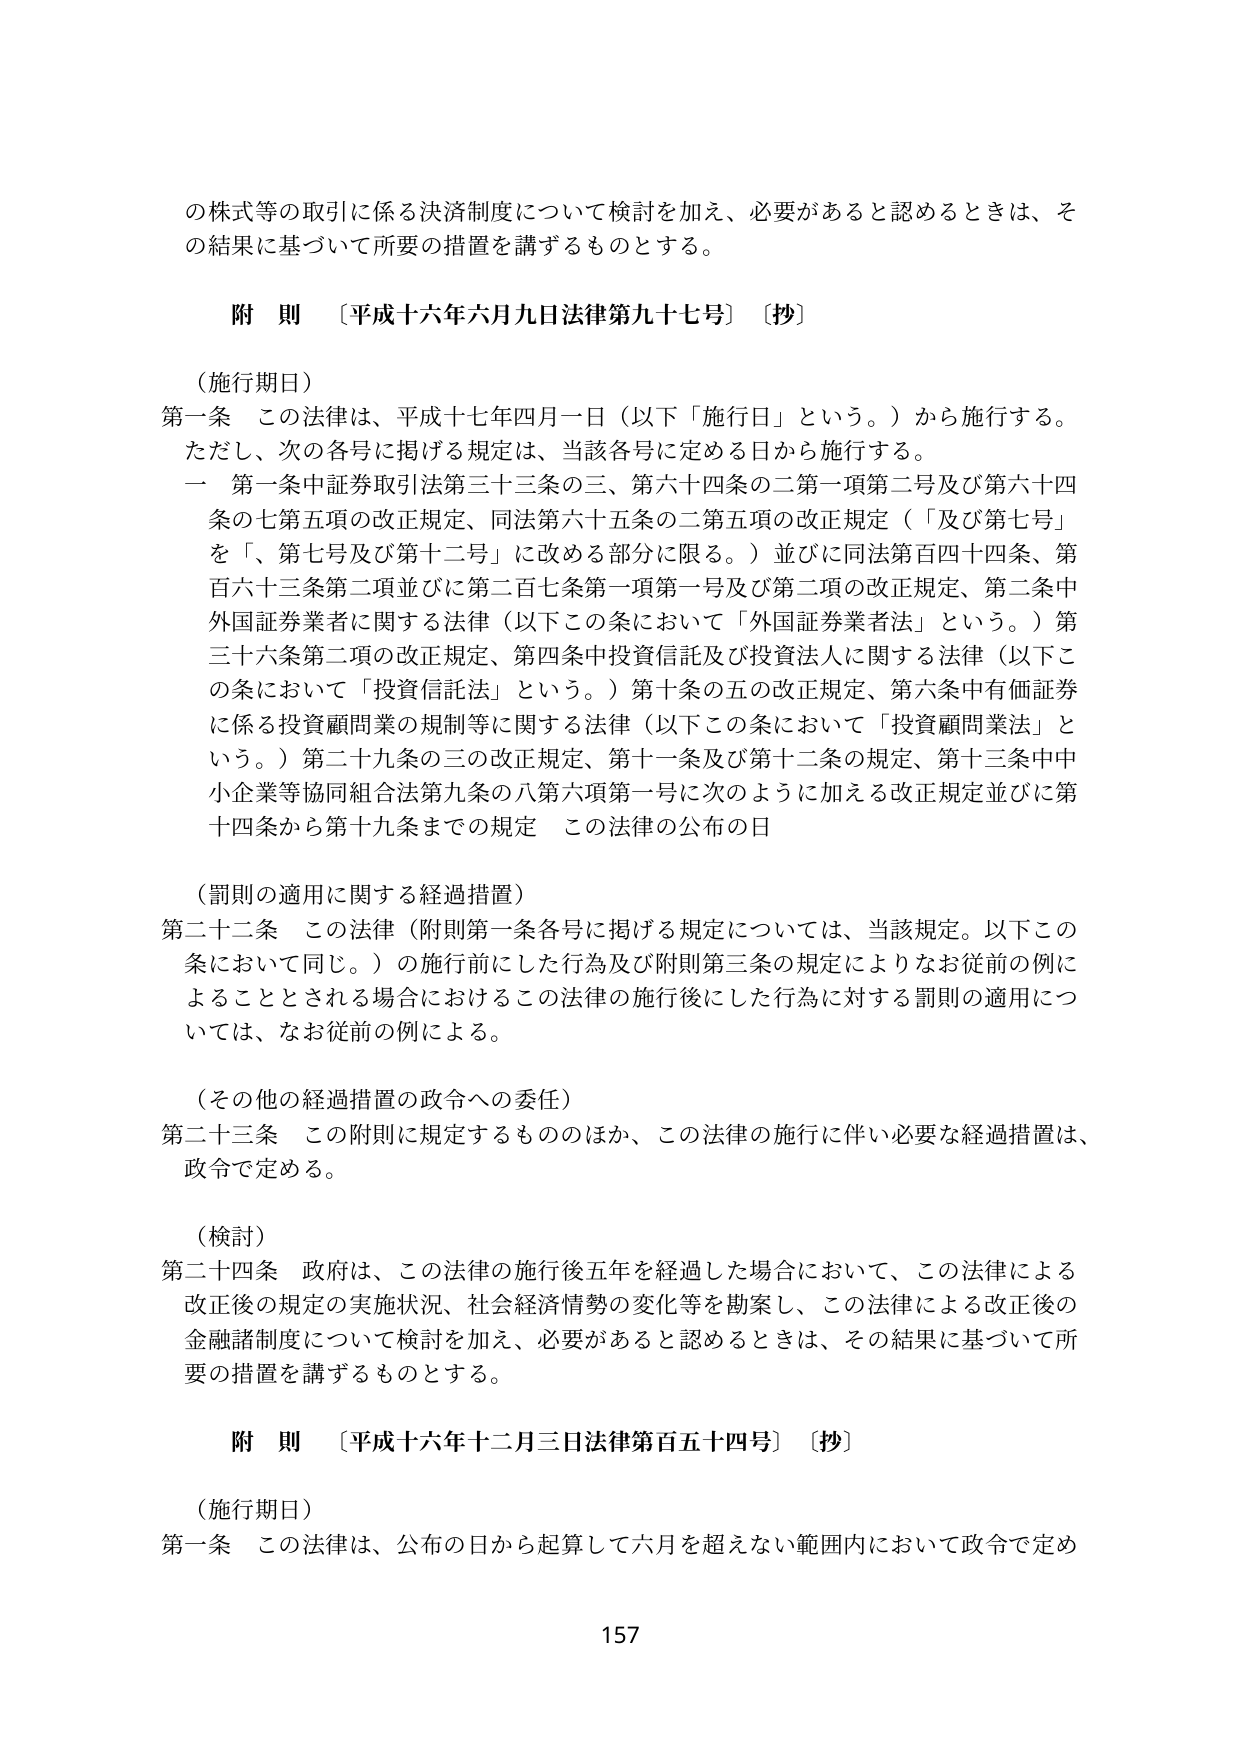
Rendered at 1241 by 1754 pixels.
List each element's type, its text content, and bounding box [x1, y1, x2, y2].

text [161, 1526, 1079, 1560]
text （施行期日） [184, 1492, 1079, 1526]
text （その他の経過措置の政令への委任） [184, 1082, 1079, 1116]
text （検討） [184, 1219, 1079, 1253]
text 附 則 〔平成十六年十二月三日法律第百五十四号〕〔抄〕 [230, 1424, 1079, 1458]
text 第二十二条 この法律（附則第一条各号に掲げる規定については、当該規定。以下この条において同じ。）の施行前にした行為及び附則第三条の規定によりなお従前の例によることとされる場合におけるこの法律の施行後にした行為に対する罰則の適用については、なお従前の例による。 [161, 911, 1079, 1048]
text 第二十四条 政府は、この法律の施行後五年を経過した場合において、この法律による改正後の規定の実施状況、社会経済情勢の変化等を勘案し、この法律による改正後の金融諸制度について検討を加え、必要があると認めるときは、その結果に基づいて所要の措置を講ずるものとする。 [161, 1253, 1079, 1389]
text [161, 194, 1079, 262]
text （施行期日） [184, 364, 1079, 399]
text 一 第一条中証券取引法第三十三条の三、第六十四条の二第一項第二号及び第六十四条の七第五項の改正規定、同法第六十五条の二第五項の改正規定（「及び第七号」を「、第七号及び第十二号」に改める部分に限る。）並びに同法第百四十四条、第百六十三条第二項並びに第二百七条第一項第一号及び第二項の改正規定、第二条中外国証券業者に関する法律（以下この条において「外国証券業者法」という。）第三十六条第二項の改正規定、第四条中投資信託及び投資法人に関する法律（以下この条において「投資信託法」という。）第十条の五の改正規定、第六条中有価証券に係る投資顧問業の規制等に関する法律（以下この条において「投資顧問業法」という。）第二十九条の三の改正規定、第十一条及び第十二条の規定、第十三条中中小企業等協同組合法第九条の八第六項第一号に次のように加える改正規定並びに第十四条から第十九条までの規定 この法律の公布の日 [184, 467, 1079, 843]
text （罰則の適用に関する経過措置） [184, 877, 1079, 911]
text 第一条 この法律は、平成十七年四月一日（以下「施行日」という。）から施行する。ただし、次の各号に掲げる規定は、当該各号に定める日から施行する。 [161, 399, 1079, 467]
text 第二十三条 この附則に規定するもののほか、この法律の施行に伴い必要な経過措置は、政令で定める。 [161, 1116, 1079, 1184]
text 附 則 〔平成十六年六月九日法律第九十七号〕〔抄〕 [230, 296, 1079, 330]
